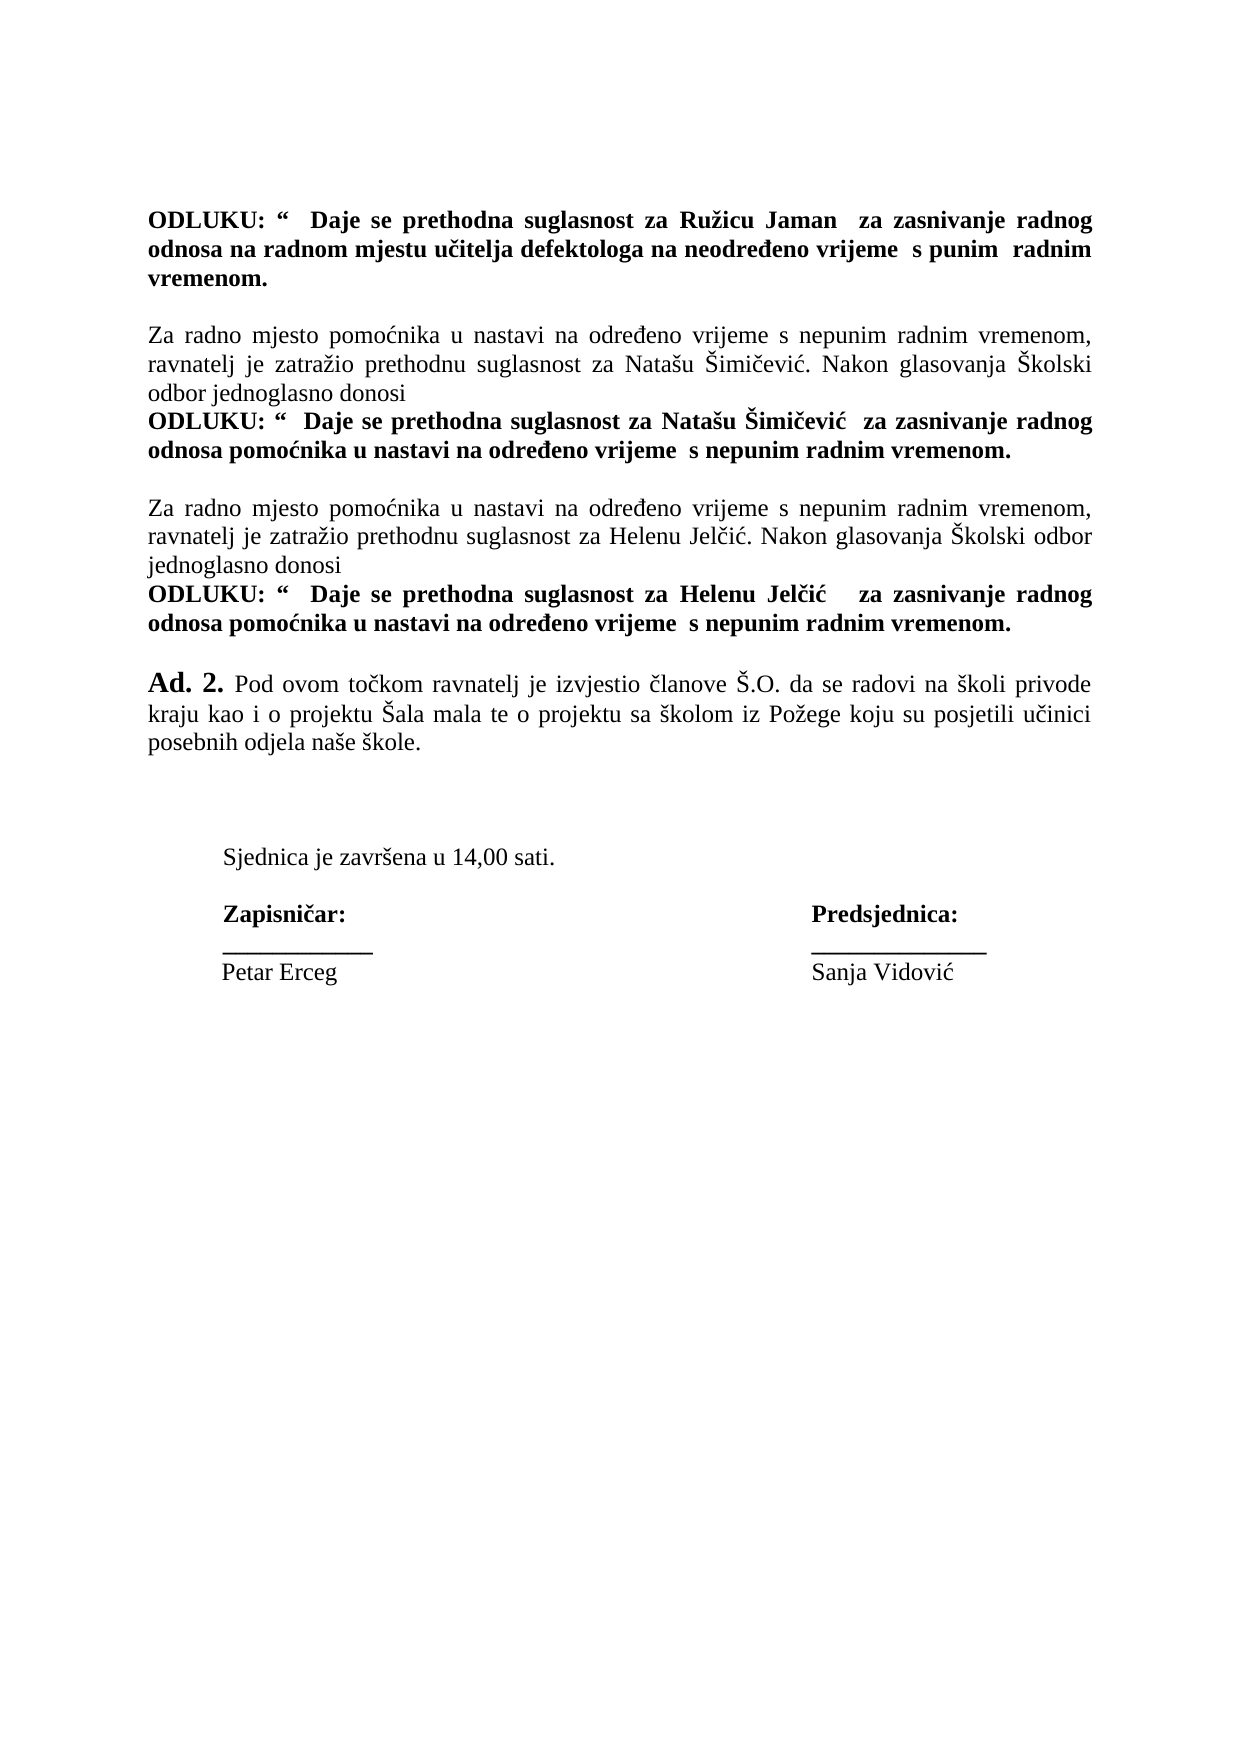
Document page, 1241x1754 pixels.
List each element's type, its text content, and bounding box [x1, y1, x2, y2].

text Ad. 2. Pod ovom točkom ravnatelj je izvjestio članove Š.O. da se radovi na školi privode kraju kao i o projektu Šala mala te o projektu sa školom iz Požege koju su posjetili učinici posebnih odjela naše škole. [148, 665, 1093, 756]
text Za radno mjesto pomoćnika u nastavi na određeno vrijeme s nepunim radnim vremenom, ravnatelj je zatražio prethodnu suglasnost za Natašu Šimičević. Nakon glasovanja Školski odbor jednoglasno donosi [148, 320, 1093, 406]
text Za radno mjesto pomoćnika u nastavi na određeno vrijeme s nepunim radnim vremenom, ravnatelj je zatražio prethodnu suglasnost za Helenu Jelčić. Nakon glasovanja Školski odbor jednoglasno donosi [148, 493, 1093, 579]
text Petar Erceg Sanja Vidović [148, 957, 1093, 985]
text Zapisničar: Predsjednica: [223, 899, 1093, 928]
text ODLUKU: “ Daje se prethodna suglasnost za Ružicu Jaman za zasnivanje radnog odnosa na radnom mjestu učitelja defektologa na neodređeno vrijeme s punim radnim vremenom. [148, 205, 1093, 291]
text ODLUKU: “ Daje se prethodna suglasnost za Helenu Jelčić za zasnivanje radnog odnosa pomoćnika u nastavi na određeno vrijeme s nepunim radnim vremenom. [148, 579, 1093, 636]
text ODLUKU: “ Daje se prethodna suglasnost za Natašu Šimičević za zasnivanje radnog odnosa pomoćnika u nastavi na određeno vrijeme s nepunim radnim vremenom. [148, 406, 1093, 464]
text Sjednica je završena u 14,00 sati. [223, 842, 1093, 870]
text ____________ ______________ [223, 928, 1093, 957]
